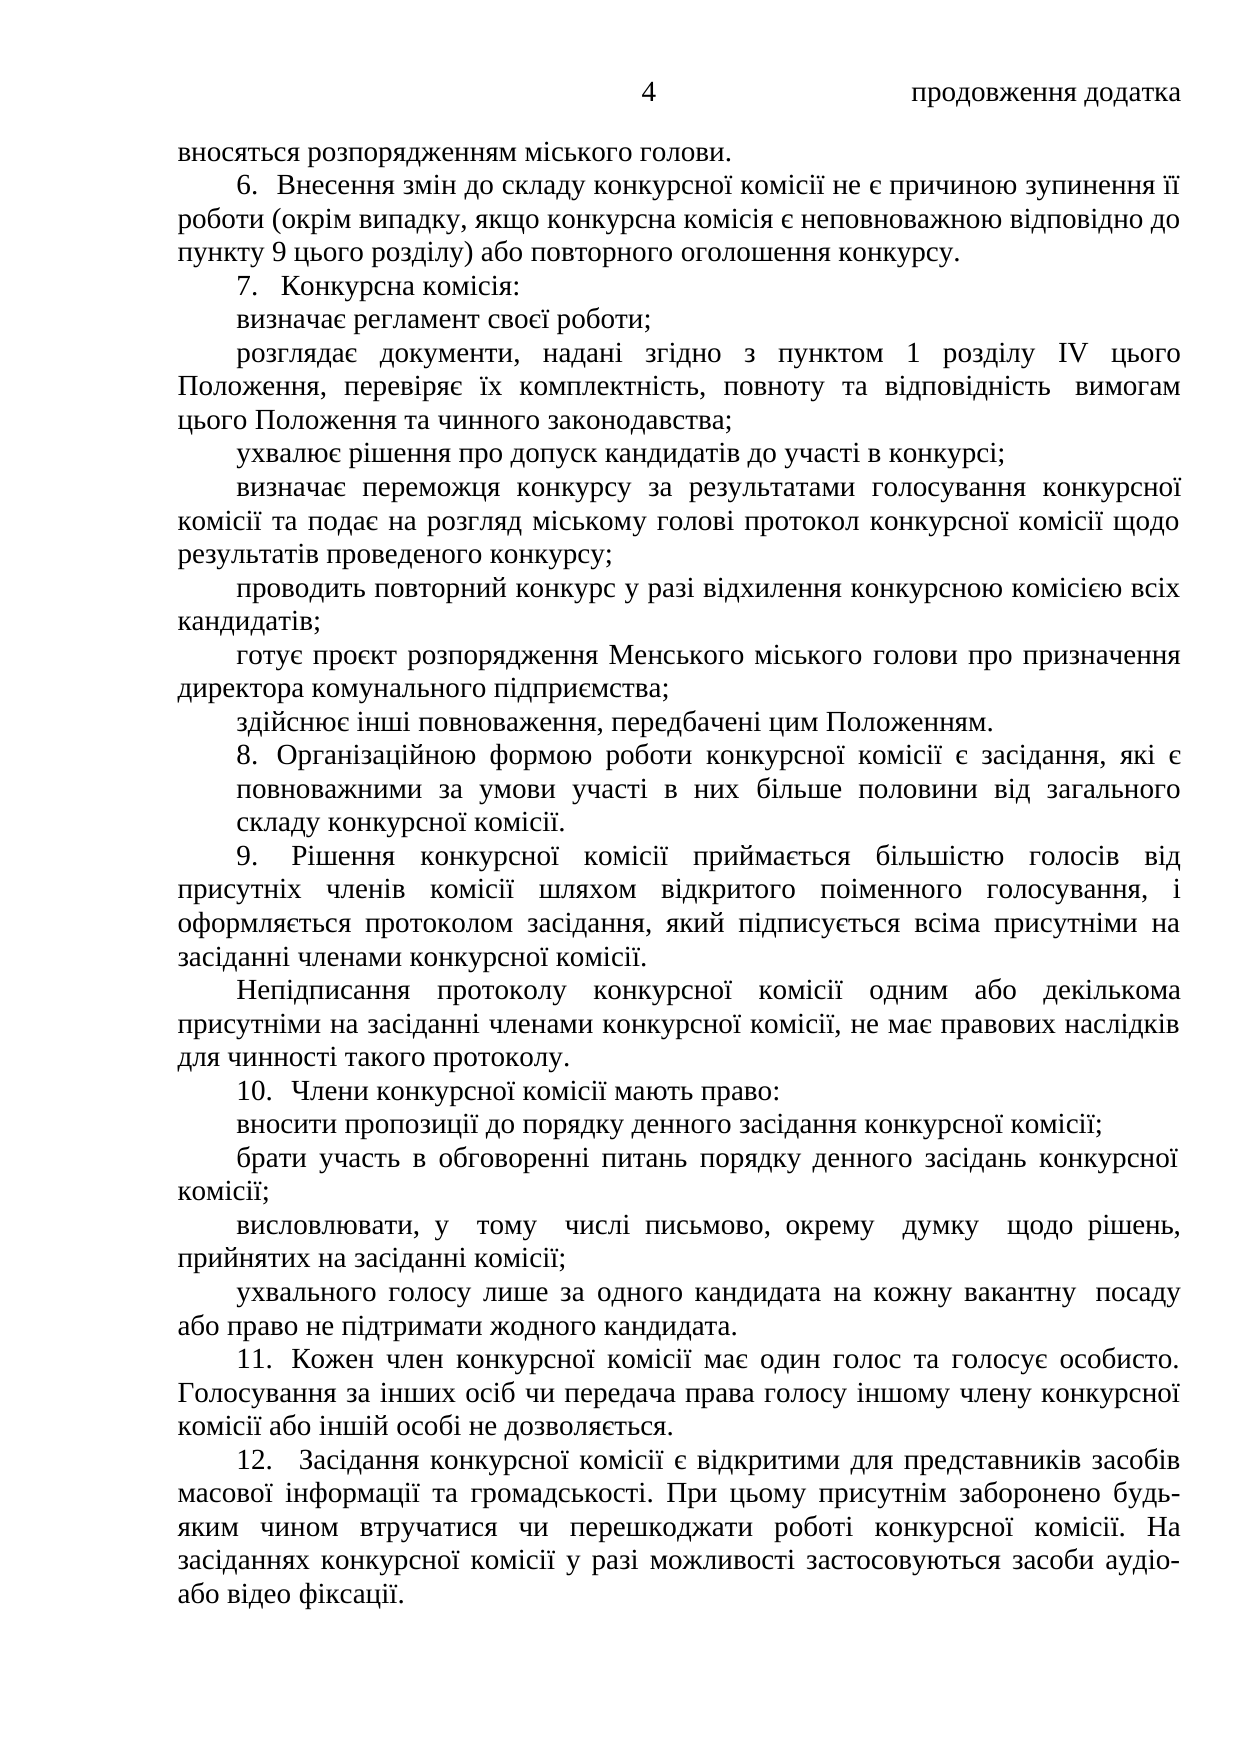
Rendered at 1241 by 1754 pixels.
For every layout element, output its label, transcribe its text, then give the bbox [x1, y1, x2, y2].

text ухвального голосу лише за одного кандидата на кожну вакантну посаду або право не підтримати жодного кандидата. [177, 1274, 1181, 1341]
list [177, 134, 1181, 167]
text висловлювати, у тому числі письмово, окрему думку щодо рішень, прийнятих на засіданні комісії; [177, 1207, 1181, 1274]
text 8. Організаційною формою роботи конкурсної комісії є засідання, які є повноважними за умови участі в них більше половини від загального складу конкурсної комісії. [236, 737, 1181, 838]
text Непідписання протоколу конкурсної комісії одним або декількома присутніми на засіданні членами конкурсної комісії, не має правових наслідків для чинності такого протоколу. [177, 972, 1181, 1073]
list Засідання конкурсної комісії є відкритими для представників засобів масової інформації та громадськості. При цьому присутнім заборонено будь-яким чином втручатися чи перешкоджати роботі конкурсної комісії. На засіданнях конкурсної комісії у разі можливості застосовуються засоби аудіо- або відео фіксації. [177, 1442, 1181, 1609]
text вносити пропозиції до порядку денного засідання конкурсної комісії; [177, 1106, 1181, 1140]
text готує проєкт розпорядження Менського міського голови про призначення директора комунального підприємства; [177, 637, 1181, 704]
list Конкурсна комісія: [177, 268, 1181, 301]
text розглядає документи, надані згідно з пунктом 1 розділу IV цього Положення, перевіряє їх комплектність, повноту та відповідність вимогам цього Положення та чинного законодавства; [177, 335, 1181, 436]
text визначає переможця конкурсу за результатами голосування конкурсної комісії та подає на розгляд міському голові протокол конкурсної комісії щодо результатів проведеного конкурсу; [177, 469, 1181, 570]
text ухвалює рішення про допуск кандидатів до участі в конкурсі; [177, 436, 1181, 469]
list Кожен член конкурсної комісії має один голос та голосує особисто. Голосування за інших осіб чи передача права голосу іншому члену конкурсної комісії або іншій особі не дозволяється. [177, 1341, 1181, 1442]
list Члени конкурсної комісії мають право: [177, 1073, 1181, 1106]
text брати участь в обговоренні питань порядку денного засідань конкурсної комісії; [177, 1140, 1181, 1207]
text здійснює інші повноваження, передбачені цим Положенням. [177, 704, 1181, 737]
list визначає регламент своєї роботи; [236, 301, 1181, 335]
list Рішення конкурсної комісії приймається більшістю голосів від присутніх членів комісії шляхом відкритого поіменного голосування, і оформляється протоколом засідання, який підписується всіма присутніми на засіданні членами конкурсної комісії. [177, 838, 1181, 972]
list Внесення змін до складу конкурсної комісії не є причиною зупинення її роботи (окрім випадку, якщо конкурсна комісія є неповноважною відповідно до пункту 9 цього розділу) або повторного оголошення конкурсу. [177, 167, 1181, 268]
text проводить повторний конкурс у разі відхилення конкурсною комісією всіх кандидатів; [177, 570, 1181, 637]
